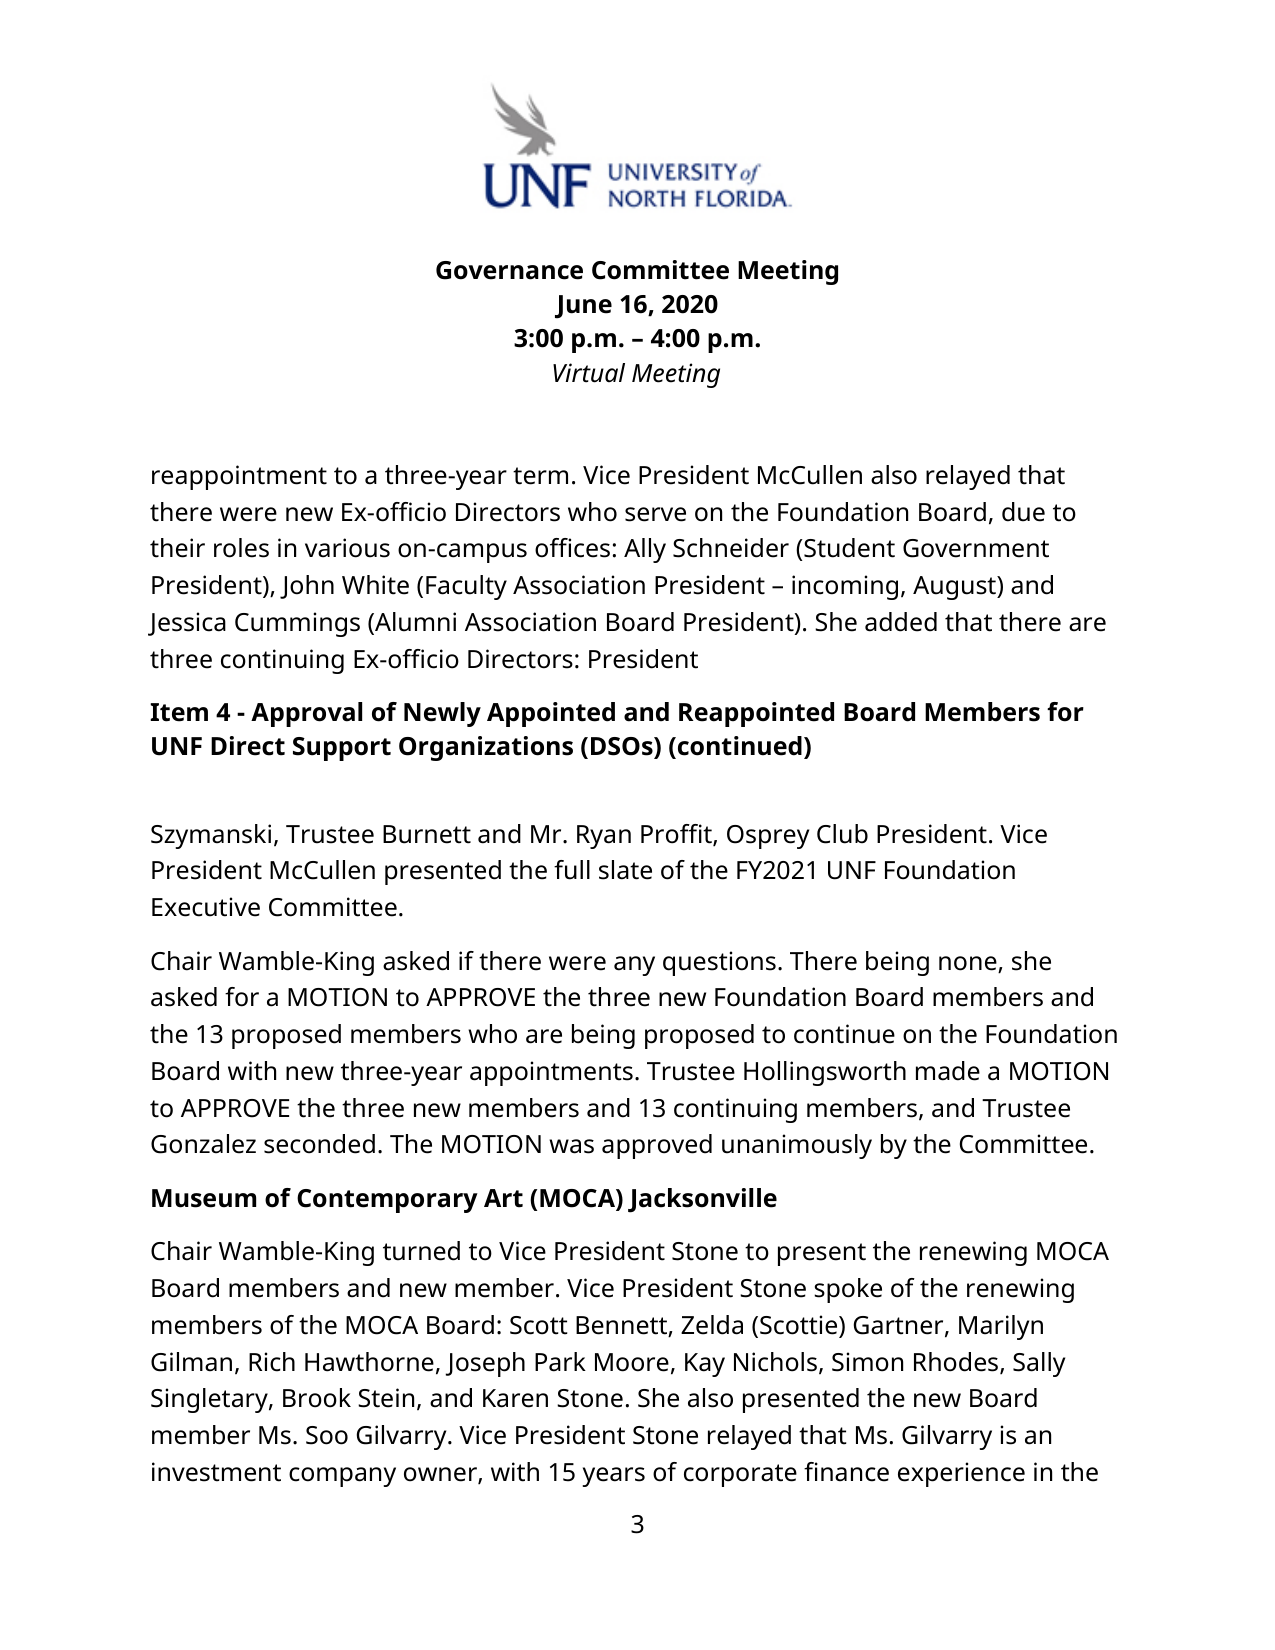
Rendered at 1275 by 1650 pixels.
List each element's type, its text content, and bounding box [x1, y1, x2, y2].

text Museum of Contemporary Art (MOCA) Jacksonville [150, 1181, 1125, 1214]
text Chair Wamble-King asked if there were any questions. There being none, she asked for a MOTION to APPROVE the three new Foundation Board members and the 13 proposed members who are being proposed to continue on the Foundation Board with new three-year appointments. Trustee Hollingsworth made a MOTION to APPROVE the three new members and 13 continuing members, and Trustee Gonzalez seconded. The MOTION was approved unanimously by the Committee. [150, 943, 1125, 1161]
picture [468, 75, 807, 219]
text Szymanski, Trustee Burnett and Mr. Ryan Proffit, Osprey Club President. Vice President McCullen presented the full slate of the FY2021 UNF Foundation Executive Committee. [150, 816, 1125, 924]
subtitle Item 4 - Approval of Newly Appointed and Reappointed Board Members for UNF Direct Support Organizations (DSOs) (continued) [150, 695, 1125, 763]
